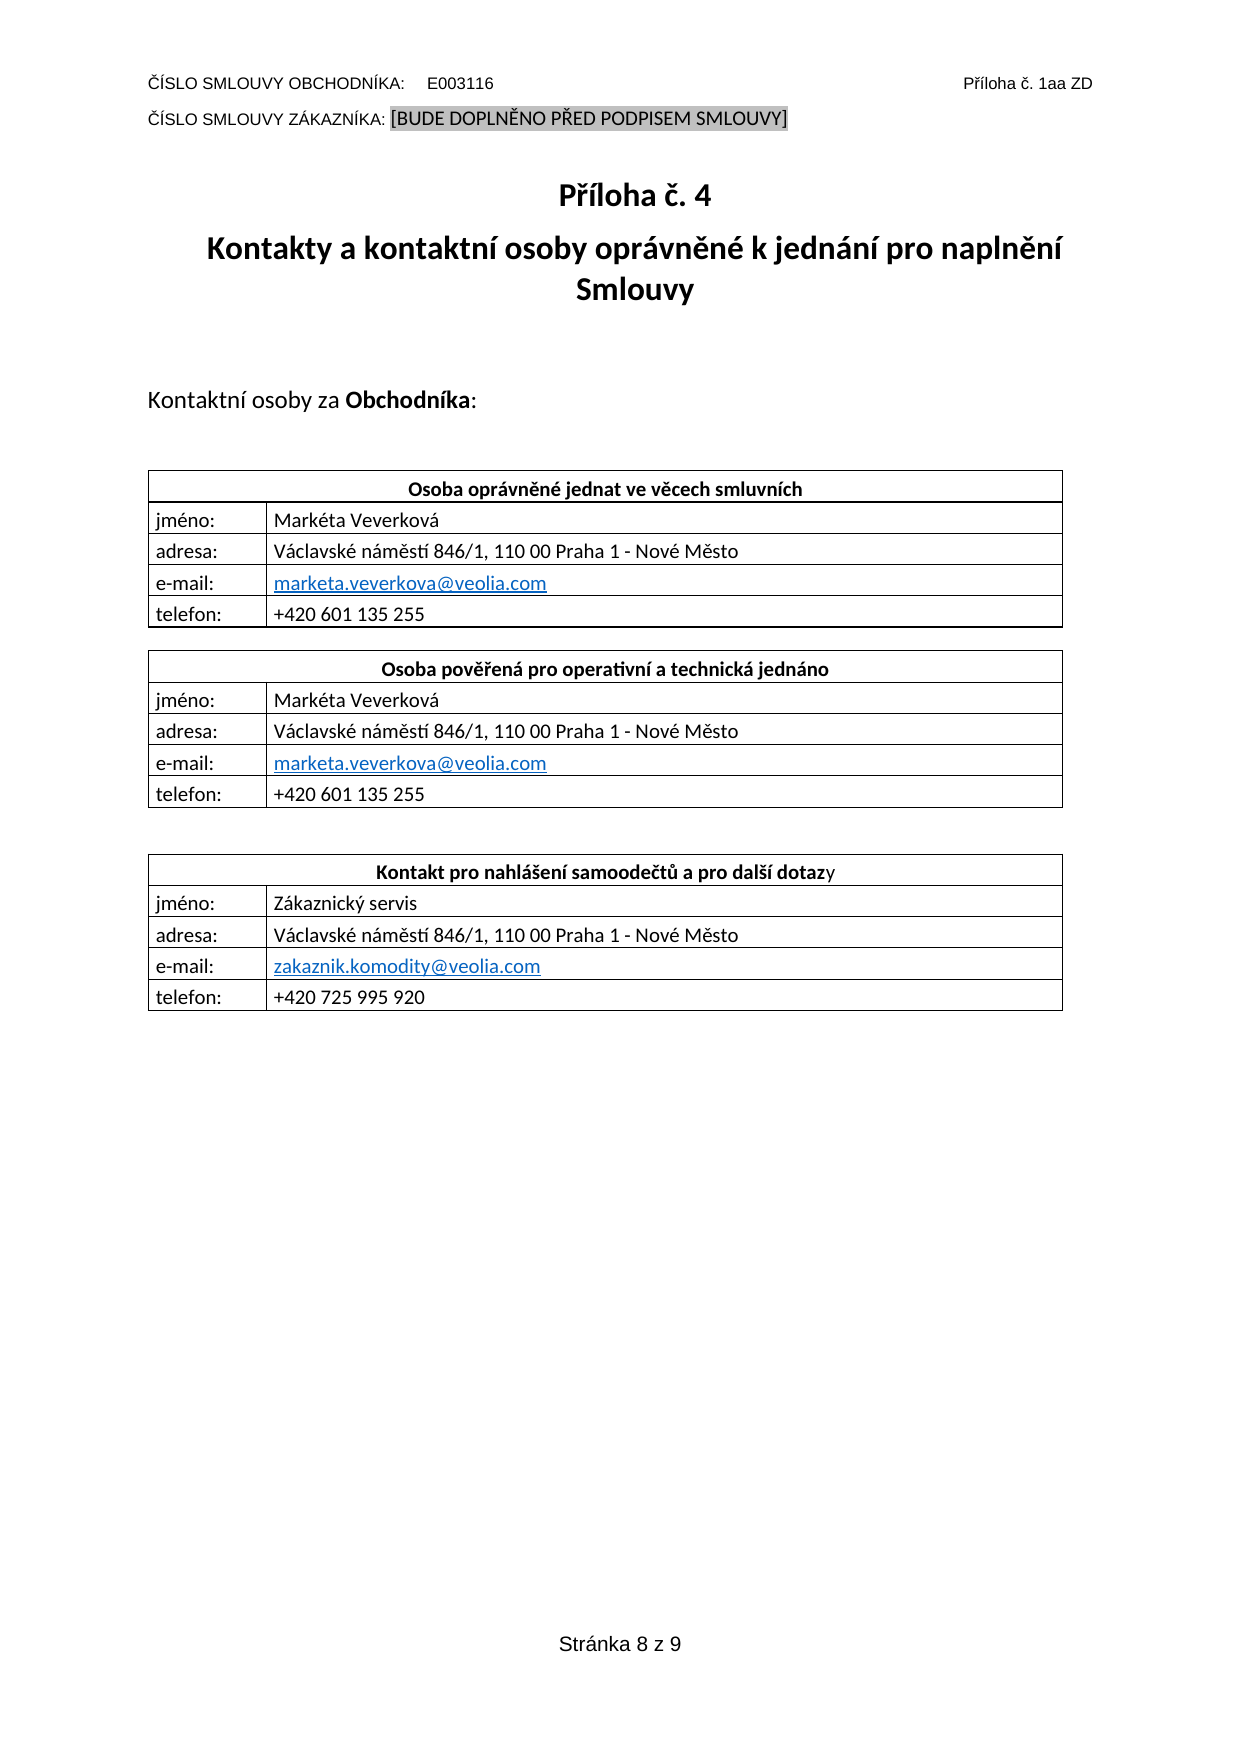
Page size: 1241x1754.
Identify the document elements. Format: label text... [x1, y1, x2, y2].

table_cell jméno: [149, 683, 266, 713]
table_cell telefon: [149, 980, 266, 1010]
table_header Osoba pověřená pro operativní a technická jednáno [149, 651, 1062, 682]
table_header Kontakt pro nahlášení samoodečtů a pro další dotazy [149, 855, 1062, 885]
table_cell Václavské náměstí 846/1, 110 00 Praha 1 - Nové Město [267, 714, 1062, 744]
table_cell adresa: [149, 917, 266, 947]
table_cell Markéta Veverková [267, 683, 1062, 713]
table_cell e-mail: [149, 948, 266, 978]
text Kontaktní osoby za Obchodníka: [148, 384, 1092, 415]
text Kontakty a kontaktní osoby oprávněné k jednání pro naplnění Smlouvy [177, 227, 1092, 308]
table_cell Václavské náměstí 846/1, 110 00 Praha 1 - Nové Město [267, 917, 1062, 947]
table_header Osoba oprávněné jednat ve věcech smluvních [149, 471, 1062, 501]
table_cell Zákaznický servis [267, 886, 1062, 916]
table_cell +420 601 135 255 [267, 776, 1062, 807]
table_cell +420 601 135 255 [267, 596, 1062, 626]
table_cell telefon: [149, 776, 266, 807]
table_cell e-mail: [149, 565, 266, 595]
table_cell jméno: [149, 503, 266, 533]
table_cell marketa.veverkova@veolia.com [267, 745, 1062, 775]
table_cell telefon: [149, 596, 266, 626]
table_cell jméno: [149, 886, 266, 916]
table_cell +420 725 995 920 [267, 980, 1062, 1010]
table_cell Markéta Veverková [267, 503, 1062, 533]
table_cell adresa: [149, 534, 266, 564]
table_cell zakaznik.komodity@veolia.com [267, 948, 1062, 978]
table_cell Václavské náměstí 846/1, 110 00 Praha 1 - Nové Město [267, 534, 1062, 564]
table_cell e-mail: [149, 745, 266, 775]
table_cell marketa.veverkova@veolia.com [267, 565, 1062, 595]
text Příloha č. 4 [177, 174, 1092, 214]
table_cell adresa: [149, 714, 266, 744]
